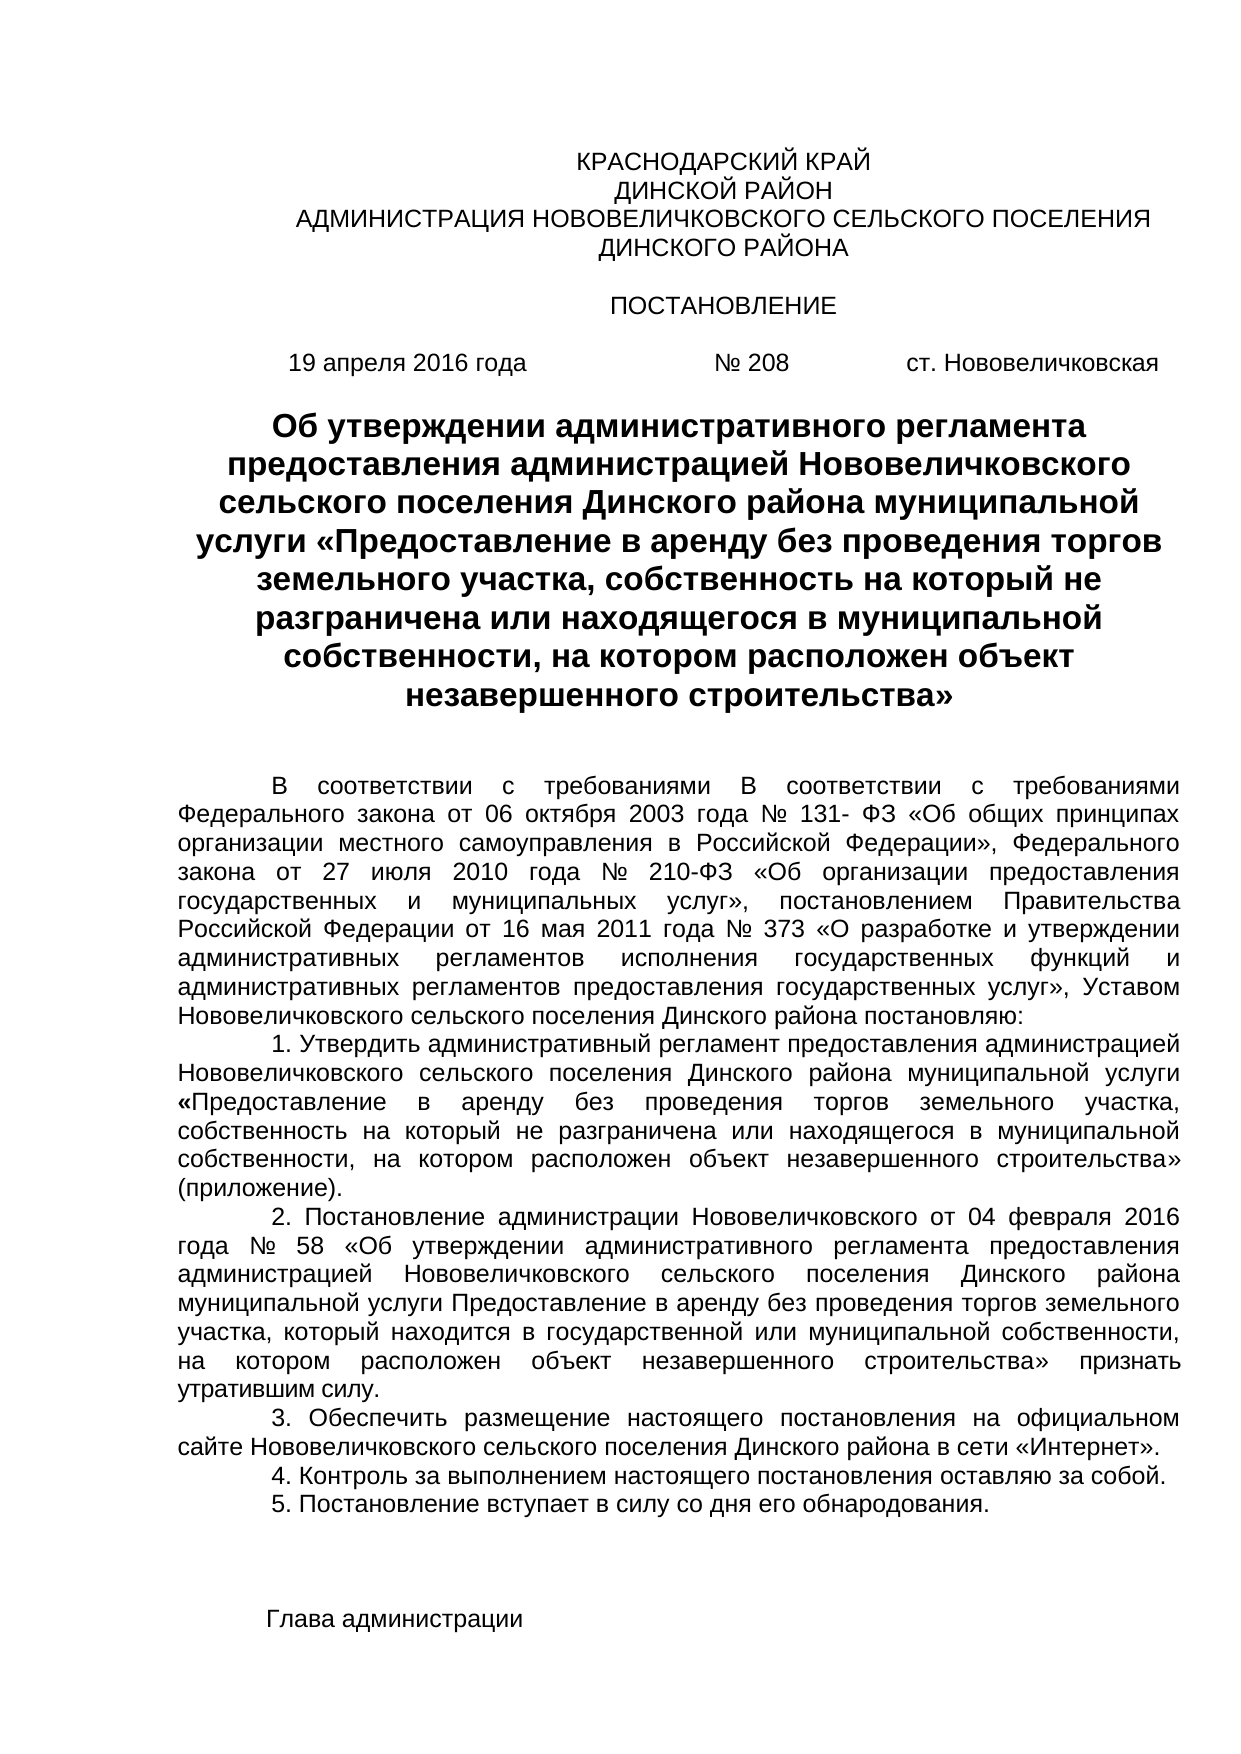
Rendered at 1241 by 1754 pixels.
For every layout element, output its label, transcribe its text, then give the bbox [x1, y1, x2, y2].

text 2. Постановление администрации Нововеличковского от 04 февраля 2016 года № 58 «Об утверждении административного регламента предоставления администрацией Нововеличковского сельского поселения Динского района муниципальной услуги Предоставление в аренду без проведения торгов земельного участка, который находится в государственной или муниципальной собственности, на котором расположен объект незавершенного строительства» признать утратившим силу. [177, 1202, 1181, 1403]
text 3. Обеспечить размещение настоящего постановления на официальном сайте Нововеличковского сельского поселения Динского района в сети «Интернет». [177, 1403, 1181, 1461]
text ДИНСКОГО РАЙОНА [177, 233, 1181, 262]
text 5. Постановление вступает в силу со дня его обнародования. [177, 1489, 1181, 1518]
text ПОСТАНОВЛЕНИЕ [177, 291, 1181, 319]
text В соответствии с требованиями В соответствии с требованиями Федерального закона от 06 октября 2003 года № 131- ФЗ «Об общих принципах организации местного самоуправления в Российской Федерации», Федерального закона от 27 июля 2010 года № 210-ФЗ «Об организации предоставления государственных и муниципальных услуг», постановлением Правительства Российской Федерации от 16 мая 2011 года № 373 «О разработке и утверждении административных регламентов исполнения государственных функций и административных регламентов предоставления государственных услуг», Уставом Нововеличковского сельского поселения Динского района постановляю: [177, 771, 1181, 1029]
text 4. Контроль за выполнением настоящего постановления оставляю за собой. [177, 1461, 1181, 1489]
text КРАСНОДАРСКИЙ КРАЙ [177, 147, 1181, 176]
text АДМИНИСТРАЦИЯ НОВОВЕЛИЧКОВСКОГО СЕЛЬСКОГО ПОСЕЛЕНИЯ [177, 204, 1181, 233]
text ДИНСКОЙ РАЙОН [177, 176, 1181, 204]
text 19 апреля 2016 года № 208 ст. Нововеличковская [177, 348, 1181, 377]
text 1. Утвердить административный регламент предоставления администрацией Нововеличковского сельского поселения Динского района муниципальной услуги «Предоставление в аренду без проведения торгов земельного участка, собственность на который не разграничена или находящегося в муниципальной собственности, на котором расположен объект незавершенного строительства» (приложение). [177, 1029, 1181, 1202]
text Об утверждении административного регламента предоставления администрацией Нововеличковского сельского поселения Динского района муниципальной услуги «Предоставление в аренду без проведения торгов земельного участка, собственность на который не разграничена или находящегося в муниципальной собственности, на котором расположен объект незавершенного строительства» [177, 406, 1181, 713]
text Глава администрации [177, 1604, 1181, 1633]
